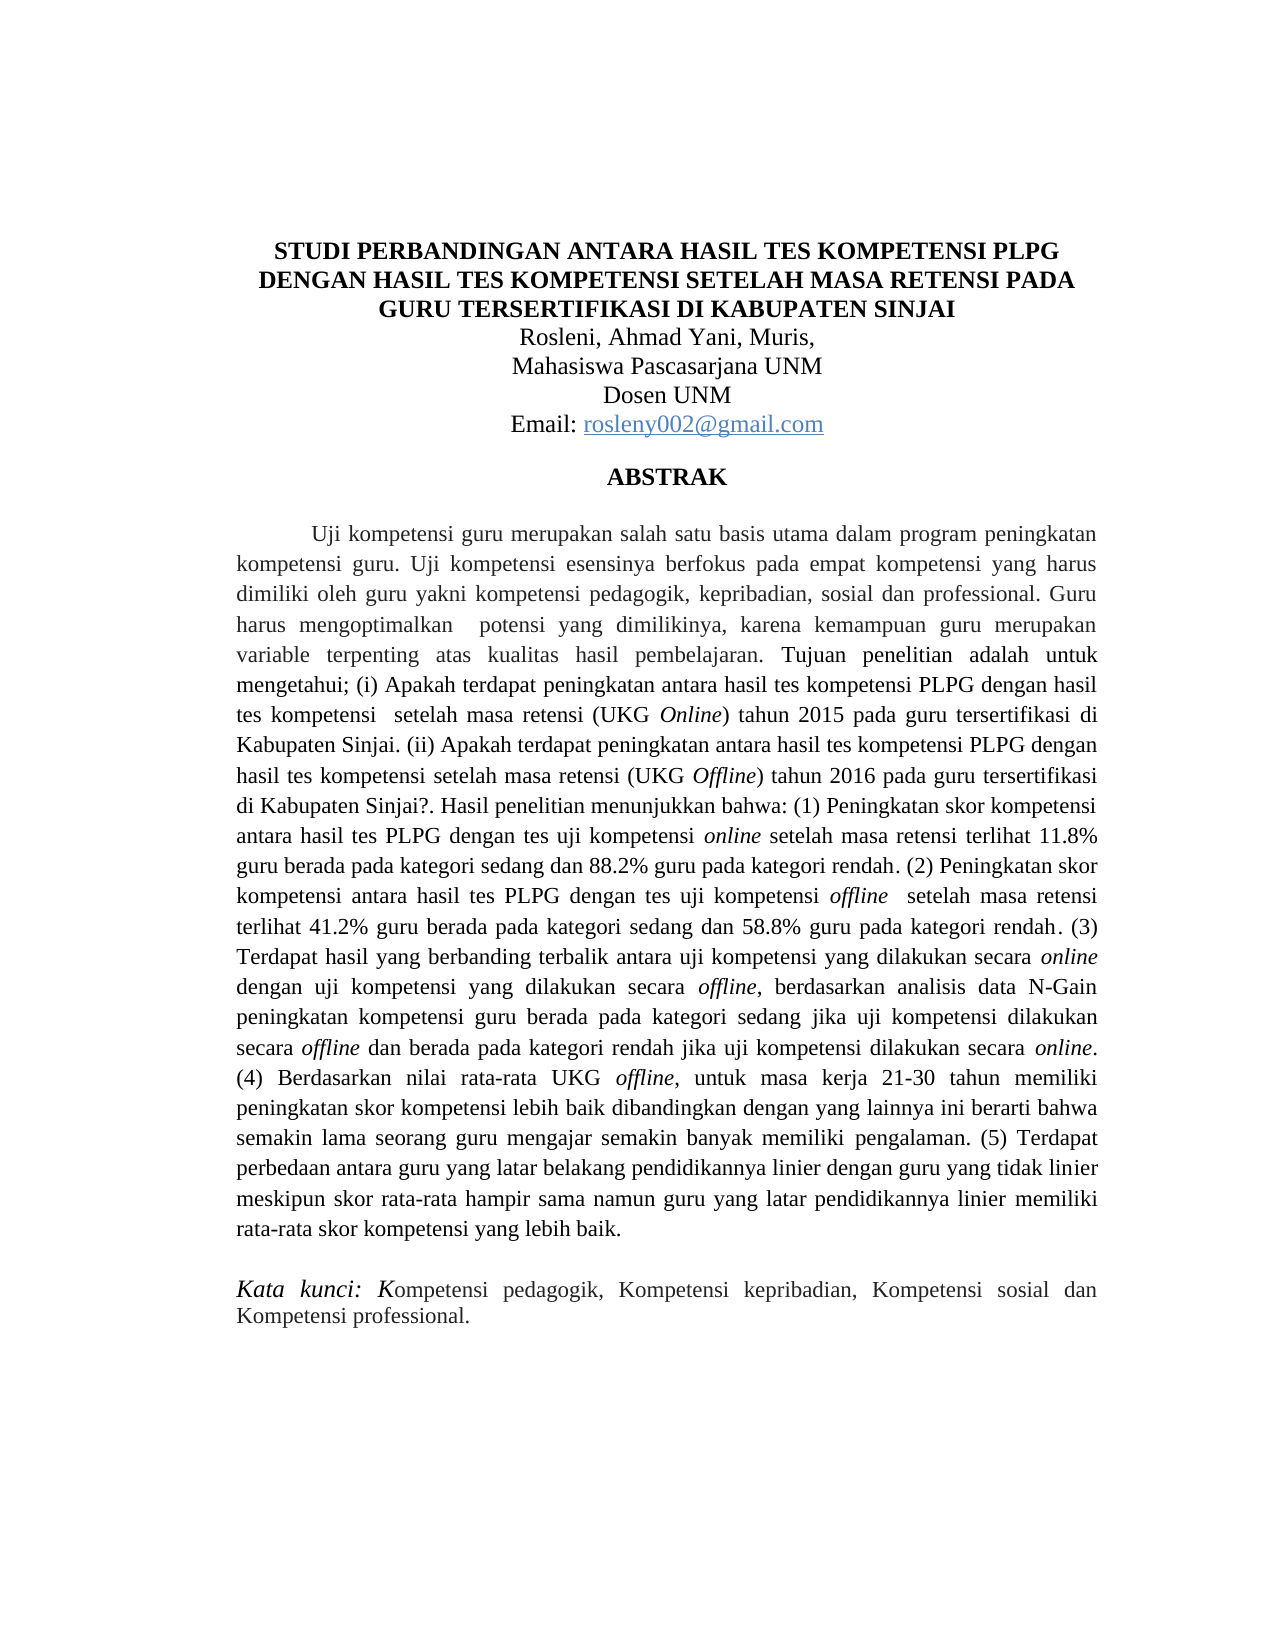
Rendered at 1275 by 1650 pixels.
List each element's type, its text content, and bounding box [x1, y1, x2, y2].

title STUDI PERBANDINGAN ANTARA HASIL TES KOMPETENSI PLPG DENGAN HASIL TES KOMPETENSI SETELAH MASA RETENSI PADA GURU TERSERTIFIKASI DI KABUPATEN SINJAI [236, 236, 1098, 322]
text Rosleni, Ahmad Yani, Muris, [236, 322, 1098, 351]
text Dosen UNM [236, 380, 1098, 409]
text Email: rosleny002@gmail.com [236, 409, 1098, 437]
text Kata kunci: Kompetensi pedagogik, Kompetensi kepribadian, Kompetensi sosial dan Kompetensi professional. [236, 1274, 1098, 1329]
text Uji kompetensi guru merupakan salah satu basis utama dalam program peningkatan kompetensi guru. Uji kompetensi esensinya berfokus pada empat kompetensi yang harus dimiliki oleh guru yakni kompetensi pedagogik, kepribadian, sosial dan professional. Guru harus mengoptimalkan potensi yang dimilikinya, karena kemampuan guru merupakan variable terpenting atas kualitas hasil pembelajaran. Tujuan penelitian adalah untuk mengetahui; (i) Apakah terdapat peningkatan antara hasil tes kompetensi PLPG dengan hasil tes kompetensi setelah masa retensi (UKG Online) tahun 2015 pada guru tersertifikasi di Kabupaten Sinjai. (ii) Apakah terdapat peningkatan antara hasil tes kompetensi PLPG dengan hasil tes kompetensi setelah masa retensi (UKG Offline) tahun 2016 pada guru tersertifikasi di Kabupaten Sinjai?. Hasil penelitian menunjukkan bahwa: (1) Peningkatan skor kompetensi antara hasil tes PLPG dengan tes uji kompetensi online setelah masa retensi terlihat 11.8% guru berada pada kategori sedang dan 88.2% guru pada kategori rendah. (2) Peningkatan skor kompetensi antara hasil tes PLPG dengan tes uji kompetensi offline setelah masa retensi terlihat 41.2% guru berada pada kategori sedang dan 58.8% guru pada kategori rendah. (3) Terdapat hasil yang berbanding terbalik antara uji kompetensi yang dilakukan secara online dengan uji kompetensi yang dilakukan secara offline, berdasarkan analisis data N-Gain peningkatan kompetensi guru berada pada kategori sedang jika uji kompetensi dilakukan secara offline dan berada pada kategori rendah jika uji kompetensi dilakukan secara online. (4) Berdasarkan nilai rata-rata UKG offline, untuk masa kerja 21-30 tahun memiliki peningkatan skor kompetensi lebih baik dibandingkan dengan yang lainnya ini berarti bahwa semakin lama seorang guru mengajar semakin banyak memiliki pengalaman. (5) Terdapat perbedaan antara guru yang latar belakang pendidikannya linier dengan guru yang tidak linier meskipun skor rata-rata hampir sama namun guru yang latar pendidikannya linier memiliki rata-rata skor kompetensi yang lebih baik. [236, 520, 1098, 1241]
text ABSTRAK [236, 462, 1098, 491]
text Mahasiswa Pascasarjana UNM [236, 351, 1098, 380]
